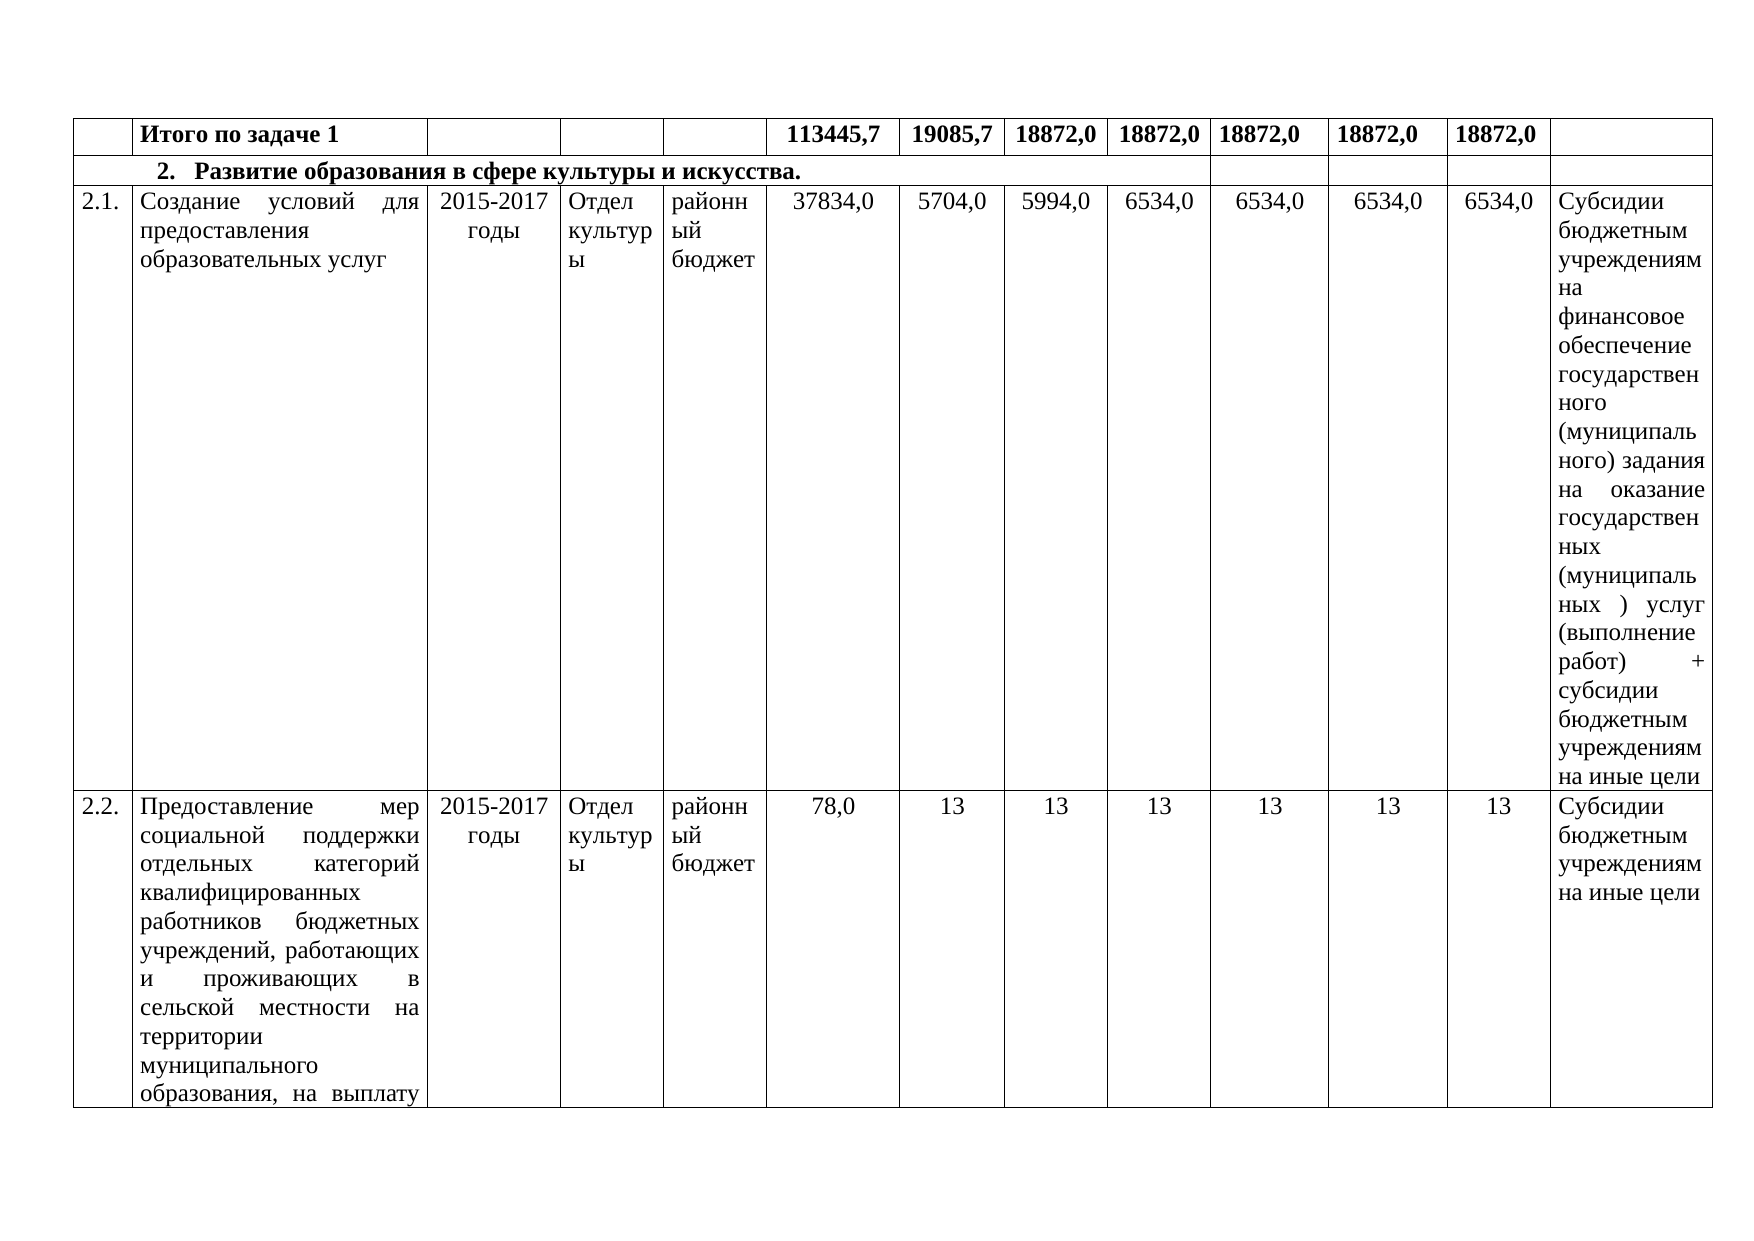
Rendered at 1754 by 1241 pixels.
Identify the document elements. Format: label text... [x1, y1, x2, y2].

table_cell 2.1. [74, 186, 132, 790]
table_cell 13 [900, 791, 1004, 1107]
table_cell [1448, 156, 1550, 185]
table_cell 6534,0 [1108, 186, 1210, 790]
table_cell Отдел культуры [561, 791, 663, 1107]
table_cell [561, 119, 663, 155]
table_cell 37834,0 [767, 186, 899, 790]
table_cell 6534,0 [1211, 186, 1328, 790]
table_cell 18872,0 [1005, 119, 1107, 155]
table_cell 6534,0 [1448, 186, 1550, 790]
table_cell 2015-2017 годы [428, 791, 560, 1107]
table_cell [428, 119, 560, 155]
table_cell районный бюджет [664, 186, 766, 790]
table_cell 13 [1108, 791, 1210, 1107]
table_cell Субсидии бюджетным учреждениям на финансовое обеспечение государственного (муниципального) задания на оказание государственных (муниципальных ) услуг (выполнение работ) + субсидии бюджетным учреждениям на иные цели [1551, 186, 1712, 790]
table_cell [664, 119, 766, 155]
table_cell 13 [1005, 791, 1107, 1107]
table_cell [1551, 119, 1712, 155]
table_cell [1551, 156, 1712, 185]
table_cell 2015-2017 годы [428, 186, 560, 790]
table_cell Отдел культуры [561, 186, 663, 790]
table_cell 18872,0 [1329, 119, 1447, 155]
table_cell 18872,0 [1211, 119, 1328, 155]
table_cell 18872,0 [1448, 119, 1550, 155]
table_cell 5994,0 [1005, 186, 1107, 790]
table_cell [74, 119, 132, 155]
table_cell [133, 791, 427, 1107]
table_cell 13 [1329, 791, 1447, 1107]
table_cell [1329, 156, 1447, 185]
table_cell Создание условий для предоставления образовательных услуг [133, 186, 427, 790]
table_cell 6534,0 [1329, 186, 1447, 790]
table_cell 78,0 [767, 791, 899, 1107]
table_cell 18872,0 [1108, 119, 1210, 155]
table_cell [1551, 791, 1712, 1107]
table_cell [1211, 156, 1328, 185]
table_cell Развитие образования в сфере культуры и искусства. [74, 156, 1210, 185]
table_cell 13 [1211, 791, 1328, 1107]
table_cell 113445,7 [767, 119, 899, 155]
table_cell 13 [1448, 791, 1550, 1107]
table_cell 5704,0 [900, 186, 1004, 790]
table_cell районный бюджет [664, 791, 766, 1107]
table_cell 19085,7 [900, 119, 1004, 155]
table_cell Итого по задаче 1 [133, 119, 427, 155]
table_cell 2.2. [74, 791, 132, 1107]
